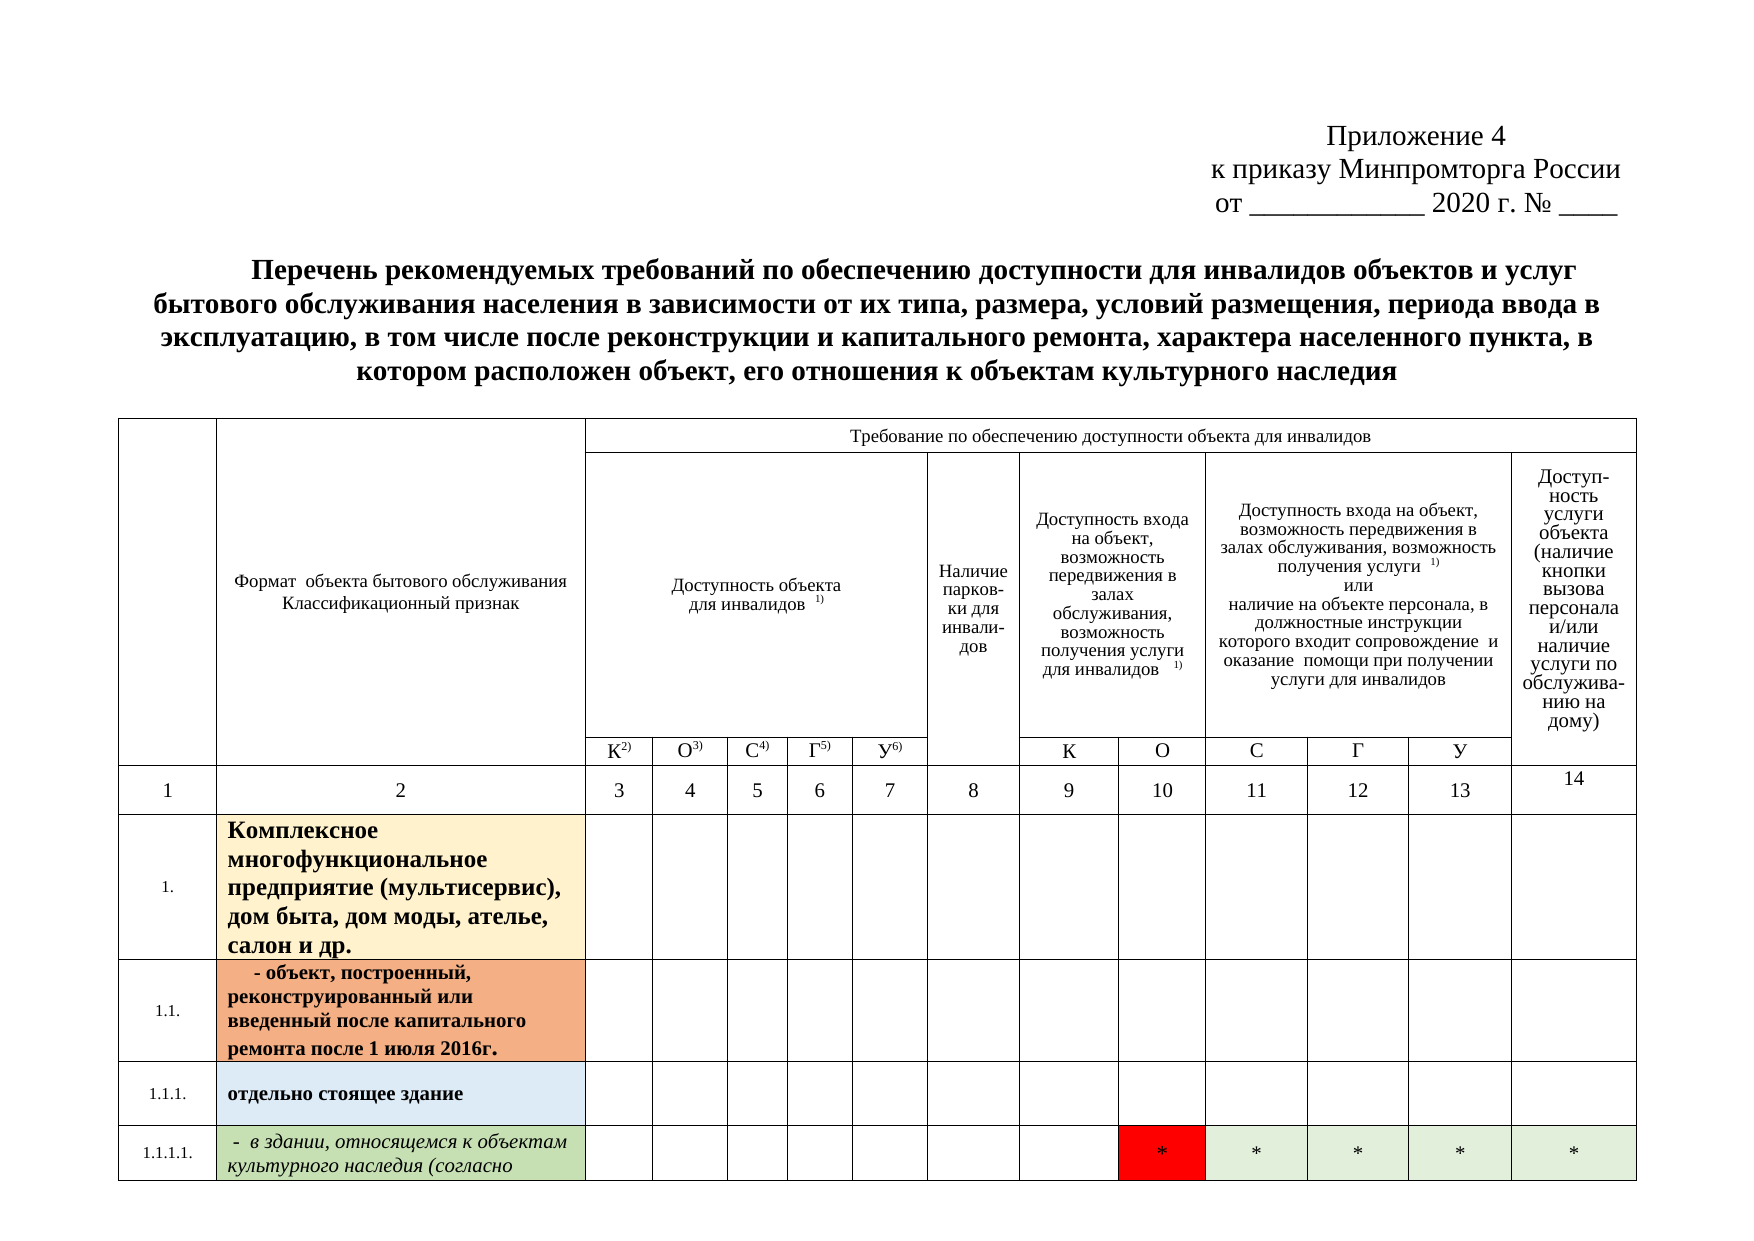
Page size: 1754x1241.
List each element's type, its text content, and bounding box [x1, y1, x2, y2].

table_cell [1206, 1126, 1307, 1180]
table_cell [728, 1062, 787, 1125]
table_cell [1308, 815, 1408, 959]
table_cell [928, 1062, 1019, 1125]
text Перечень рекомендуемых требований по обеспечению доступности для инвалидов объектов и услуг бытового обслуживания населения в зависимости от их типа, размера, условий размещения, периода ввода в эксплуатацию, в том числе после реконструкции и капитального ремонта, характера населенного пункта, в котором расположен объект, его отношения к объектам культурного наследия [118, 252, 1636, 386]
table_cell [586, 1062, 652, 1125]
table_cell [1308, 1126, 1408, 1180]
text к приказу Минпромторга России [118, 152, 1636, 185]
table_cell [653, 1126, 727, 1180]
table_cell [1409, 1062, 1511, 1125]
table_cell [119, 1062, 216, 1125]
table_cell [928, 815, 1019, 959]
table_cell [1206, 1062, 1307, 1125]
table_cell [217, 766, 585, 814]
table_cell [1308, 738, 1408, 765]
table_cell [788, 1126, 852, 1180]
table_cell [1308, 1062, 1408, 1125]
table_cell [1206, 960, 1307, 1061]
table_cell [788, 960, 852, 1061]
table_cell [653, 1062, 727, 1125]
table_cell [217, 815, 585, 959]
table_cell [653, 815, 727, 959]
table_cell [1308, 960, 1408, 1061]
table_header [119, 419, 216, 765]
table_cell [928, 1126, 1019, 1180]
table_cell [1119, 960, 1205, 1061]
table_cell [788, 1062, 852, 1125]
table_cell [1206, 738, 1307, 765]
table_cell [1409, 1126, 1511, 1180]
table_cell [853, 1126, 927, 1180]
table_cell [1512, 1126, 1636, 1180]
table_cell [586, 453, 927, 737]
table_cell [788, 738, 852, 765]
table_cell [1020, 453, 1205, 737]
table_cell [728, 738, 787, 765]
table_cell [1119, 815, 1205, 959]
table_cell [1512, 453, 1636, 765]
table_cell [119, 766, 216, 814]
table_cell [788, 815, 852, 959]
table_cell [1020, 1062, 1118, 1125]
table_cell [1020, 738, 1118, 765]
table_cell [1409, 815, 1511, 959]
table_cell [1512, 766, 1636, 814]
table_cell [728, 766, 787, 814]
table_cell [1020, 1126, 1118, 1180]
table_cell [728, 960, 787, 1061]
text Приложение 4 [118, 118, 1636, 152]
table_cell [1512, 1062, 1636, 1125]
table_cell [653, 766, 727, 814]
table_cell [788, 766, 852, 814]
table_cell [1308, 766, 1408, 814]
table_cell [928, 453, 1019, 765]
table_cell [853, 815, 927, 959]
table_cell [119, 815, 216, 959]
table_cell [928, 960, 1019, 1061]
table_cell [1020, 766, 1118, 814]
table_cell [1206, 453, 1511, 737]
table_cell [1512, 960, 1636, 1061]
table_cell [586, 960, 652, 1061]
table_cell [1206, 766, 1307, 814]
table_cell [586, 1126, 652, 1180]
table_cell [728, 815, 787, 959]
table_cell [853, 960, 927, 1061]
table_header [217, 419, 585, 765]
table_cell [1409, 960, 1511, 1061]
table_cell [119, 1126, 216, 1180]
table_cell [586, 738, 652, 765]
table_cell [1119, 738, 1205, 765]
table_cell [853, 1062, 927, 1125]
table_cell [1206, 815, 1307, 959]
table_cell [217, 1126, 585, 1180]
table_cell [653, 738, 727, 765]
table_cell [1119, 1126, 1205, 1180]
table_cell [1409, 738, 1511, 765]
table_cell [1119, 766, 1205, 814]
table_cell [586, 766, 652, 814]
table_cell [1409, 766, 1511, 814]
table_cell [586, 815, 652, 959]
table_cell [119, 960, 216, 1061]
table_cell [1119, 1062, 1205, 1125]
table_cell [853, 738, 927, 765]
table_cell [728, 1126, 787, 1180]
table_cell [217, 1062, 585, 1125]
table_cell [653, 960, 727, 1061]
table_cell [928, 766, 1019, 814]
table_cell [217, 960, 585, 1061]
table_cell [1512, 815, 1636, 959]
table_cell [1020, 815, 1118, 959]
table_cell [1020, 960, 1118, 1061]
text от ____________ 2020 г. № ____ [118, 185, 1636, 219]
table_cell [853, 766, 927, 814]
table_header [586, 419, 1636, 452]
